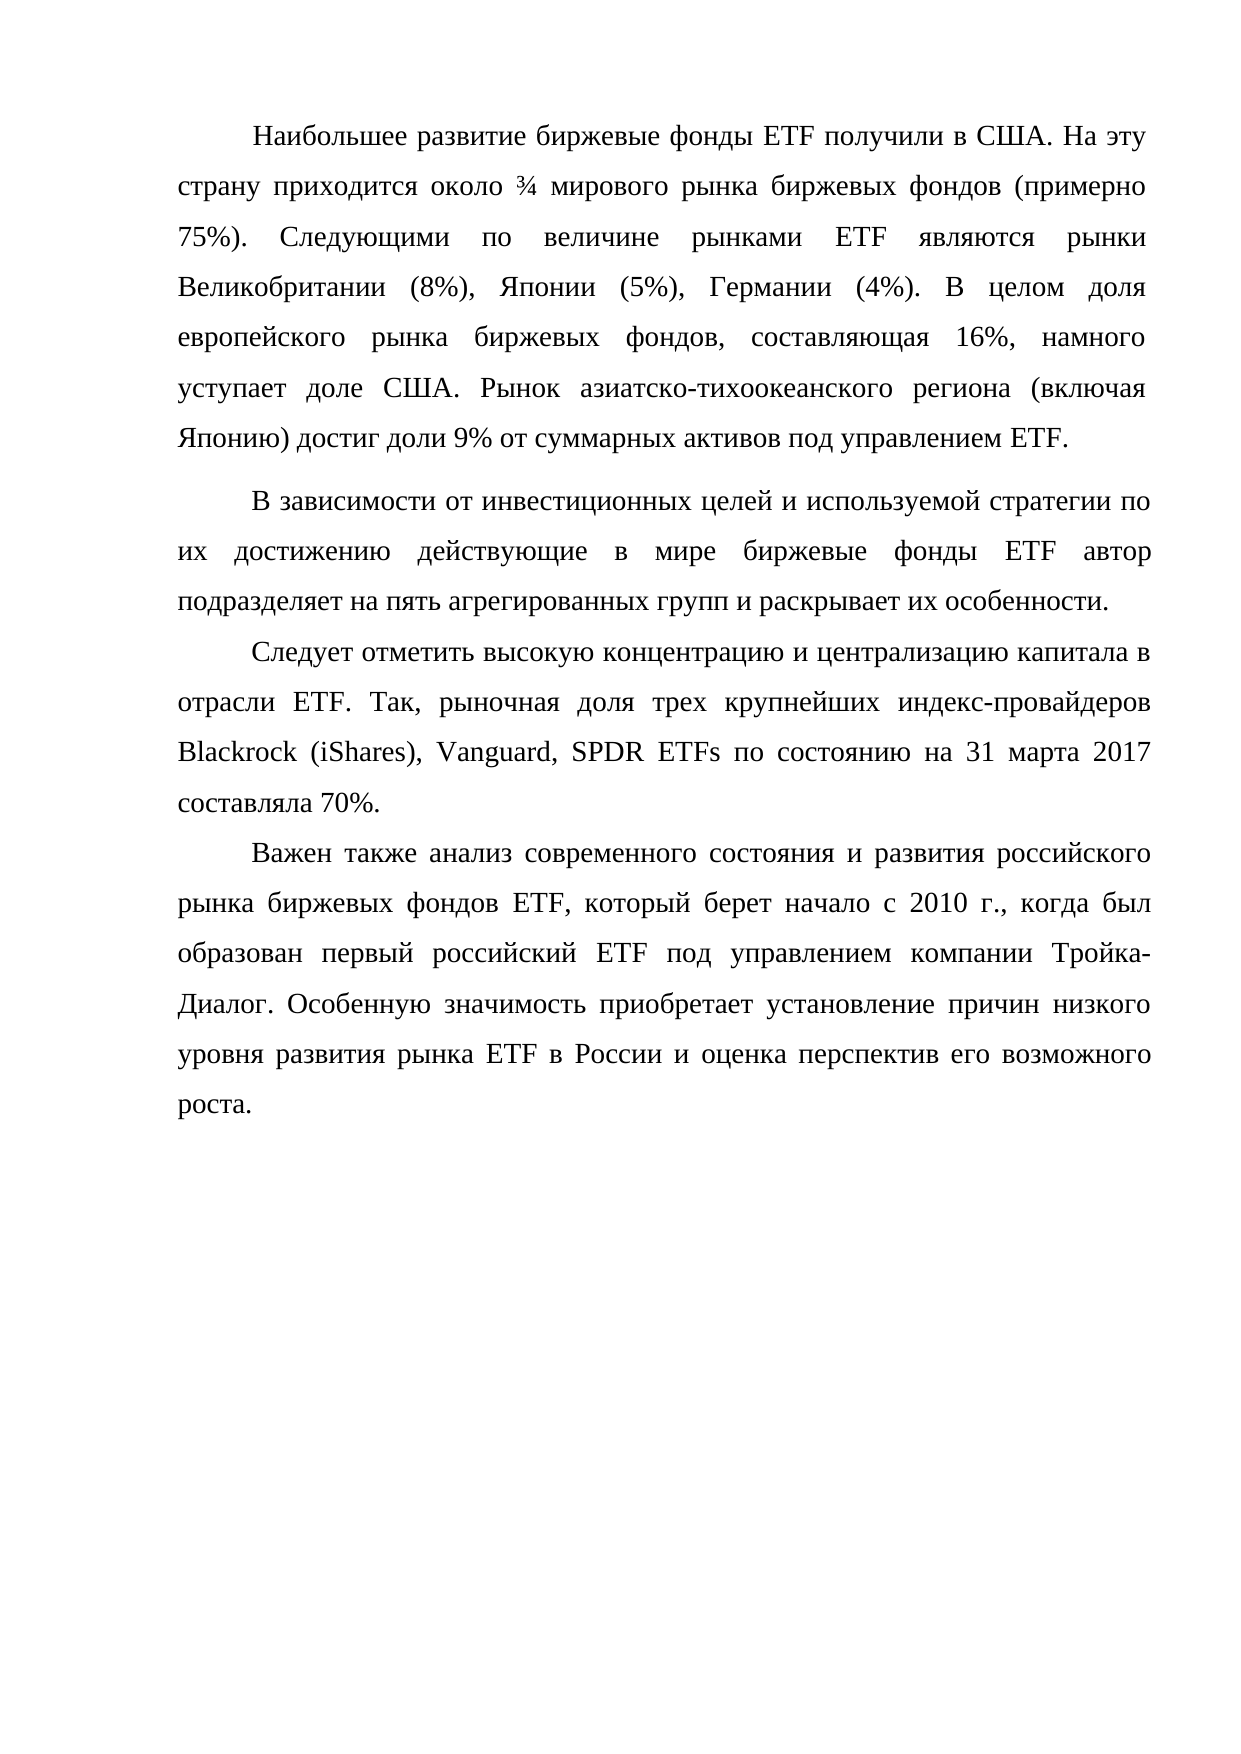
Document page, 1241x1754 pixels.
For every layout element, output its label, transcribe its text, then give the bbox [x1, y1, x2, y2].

text Наибольшее развитие биржевые фонды ETF получили в США. На эту страну приходится около ¾ мирового рынка биржевых фондов (примерно 75%). Следующими по величине рынками ETF являются рынки Великобритании (8%), Японии (5%), Германии (4%). В целом доля европейского рынка биржевых фондов, составляющая 16%, намного уступает доле США. Рынок азиатско-тихоокеанского региона (включая Японию) достиг доли 9% от суммарных активов под управлением ETF. [177, 118, 1146, 453]
text Следует отметить высокую концентрацию и централизацию капитала в отрасли ETF. Так, рыночная доля трех крупнейших индекс-провайдеров Blackrock (iShares), Vanguard, SPDR ETFs по состоянию на 31 марта 2017 составляла 70%. [177, 634, 1152, 818]
text В зависимости от инвестиционных целей и используемой стратегии по их достижению действующие в мире биржевые фонды ETF автор подразделяет на пять агрегированных групп и раскрывает их особенности. [177, 483, 1152, 617]
text Важен также анализ современного состояния и развития российского рынка биржевых фондов ETF, который берет начало с 2010 г., когда был образован первый российский ETF под управлением компании Тройка-Диалог. Особенную значимость приобретает установление причин низкого уровня развития рынка ETF в России и оценка перспектив его возможного роста. [177, 835, 1152, 1120]
